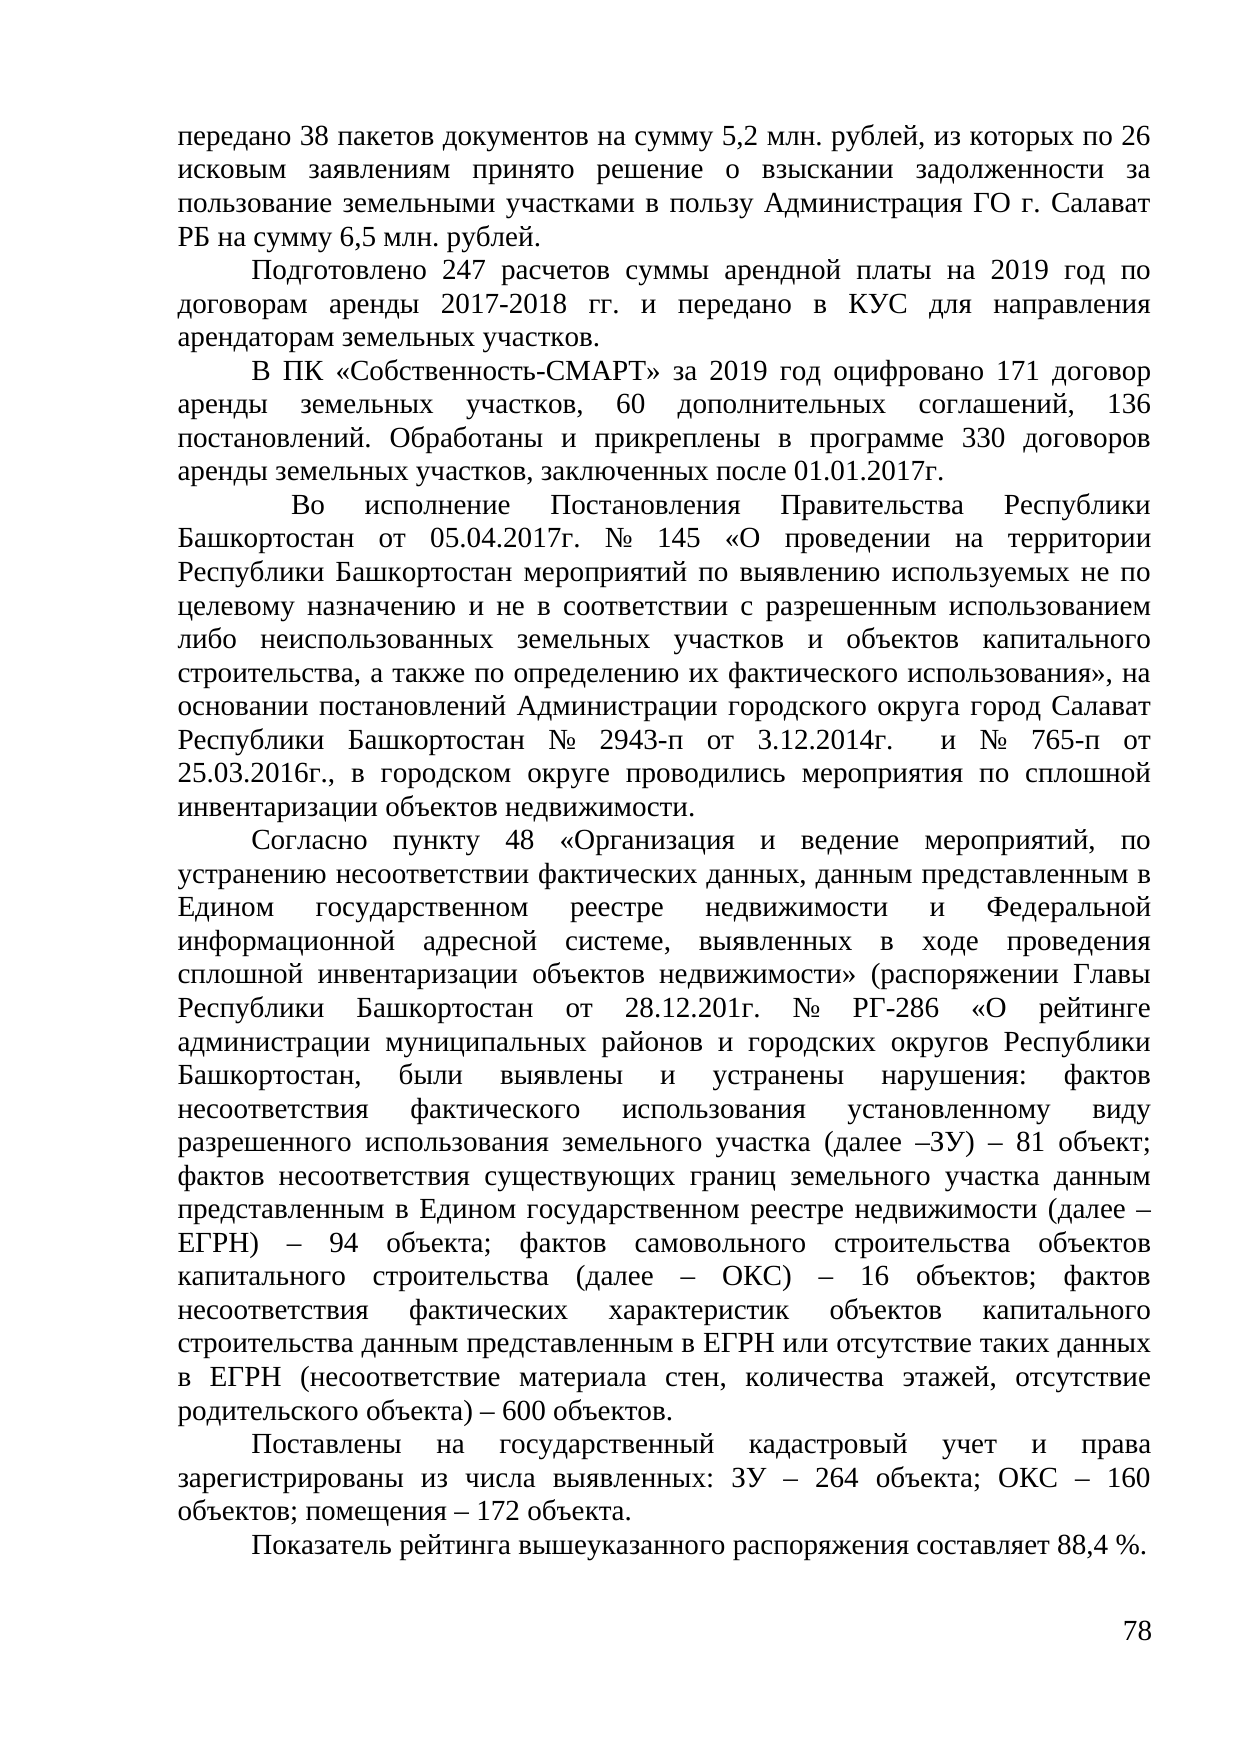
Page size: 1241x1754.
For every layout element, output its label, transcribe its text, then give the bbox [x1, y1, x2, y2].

text Согласно пункту 48 «Организация и ведение мероприятий, по устранению несоответствии фактических данных, данным представленным в Едином государственном реестре недвижимости и Федеральной информационной адресной системе, выявленных в ходе проведения сплошной инвентаризации объектов недвижимости» (распоряжении Главы Республики Башкортостан от 28.12.201г. № РГ-286 «О рейтинге администрации муниципальных районов и городских округов Республики Башкортостан, были выявлены и устранены нарушения: фактов несоответствия фактического использования установленному виду разрешенного использования земельного участка (далее –ЗУ) – 81 объект; фактов несоответствия существующих границ земельного участка данным представленным в Едином государственном реестре недвижимости (далее – ЕГРН) – 94 объекта; фактов самовольного строительства объектов капитального строительства (далее – ОКС) – 16 объектов; фактов несоответствия фактических характеристик объектов капитального строительства данным представленным в ЕГРН или отсутствие таких данных в ЕГРН (несоответствие материала стен, количества этажей, отсутствие родительского объекта) – 600 объектов. [177, 822, 1152, 1426]
text Поставлены на государственный кадастровый учет и права зарегистрированы из числа выявленных: ЗУ – 264 объекта; ОКС – 160 объектов; помещения – 172 объекта. [177, 1426, 1152, 1527]
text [177, 118, 1152, 252]
text Подготовлено 247 расчетов суммы арендной платы на 2019 год по договорам аренды 2017-2018 гг. и передано в КУС для направления арендаторам земельных участков. [177, 252, 1152, 353]
text В ПК «Собственность-СМАРТ» за 2019 год оцифровано 171 договор аренды земельных участков, 60 дополнительных соглашений, 136 постановлений. Обработаны и прикреплены в программе 330 договоров аренды земельных участков, заключенных после 01.01.2017г. [177, 353, 1152, 487]
text Показатель рейтинга вышеуказанного распоряжения составляет 88,4 %. [177, 1527, 1152, 1560]
text Во исполнение Постановления Правительства Республики Башкортостан от 05.04.2017г. № 145 «О проведении на территории Республики Башкортостан мероприятий по выявлению используемых не по целевому назначению и не в соответствии с разрешенным использованием либо неиспользованных земельных участков и объектов капитального строительства, а также по определению их фактического использования», на основании постановлений Администрации городского округа город Салават Республики Башкортостан № 2943-п от 3.12.2014г. и № 765-п от 25.03.2016г., в городском округе проводились мероприятия по сплошной инвентаризации объектов недвижимости. [177, 487, 1152, 822]
